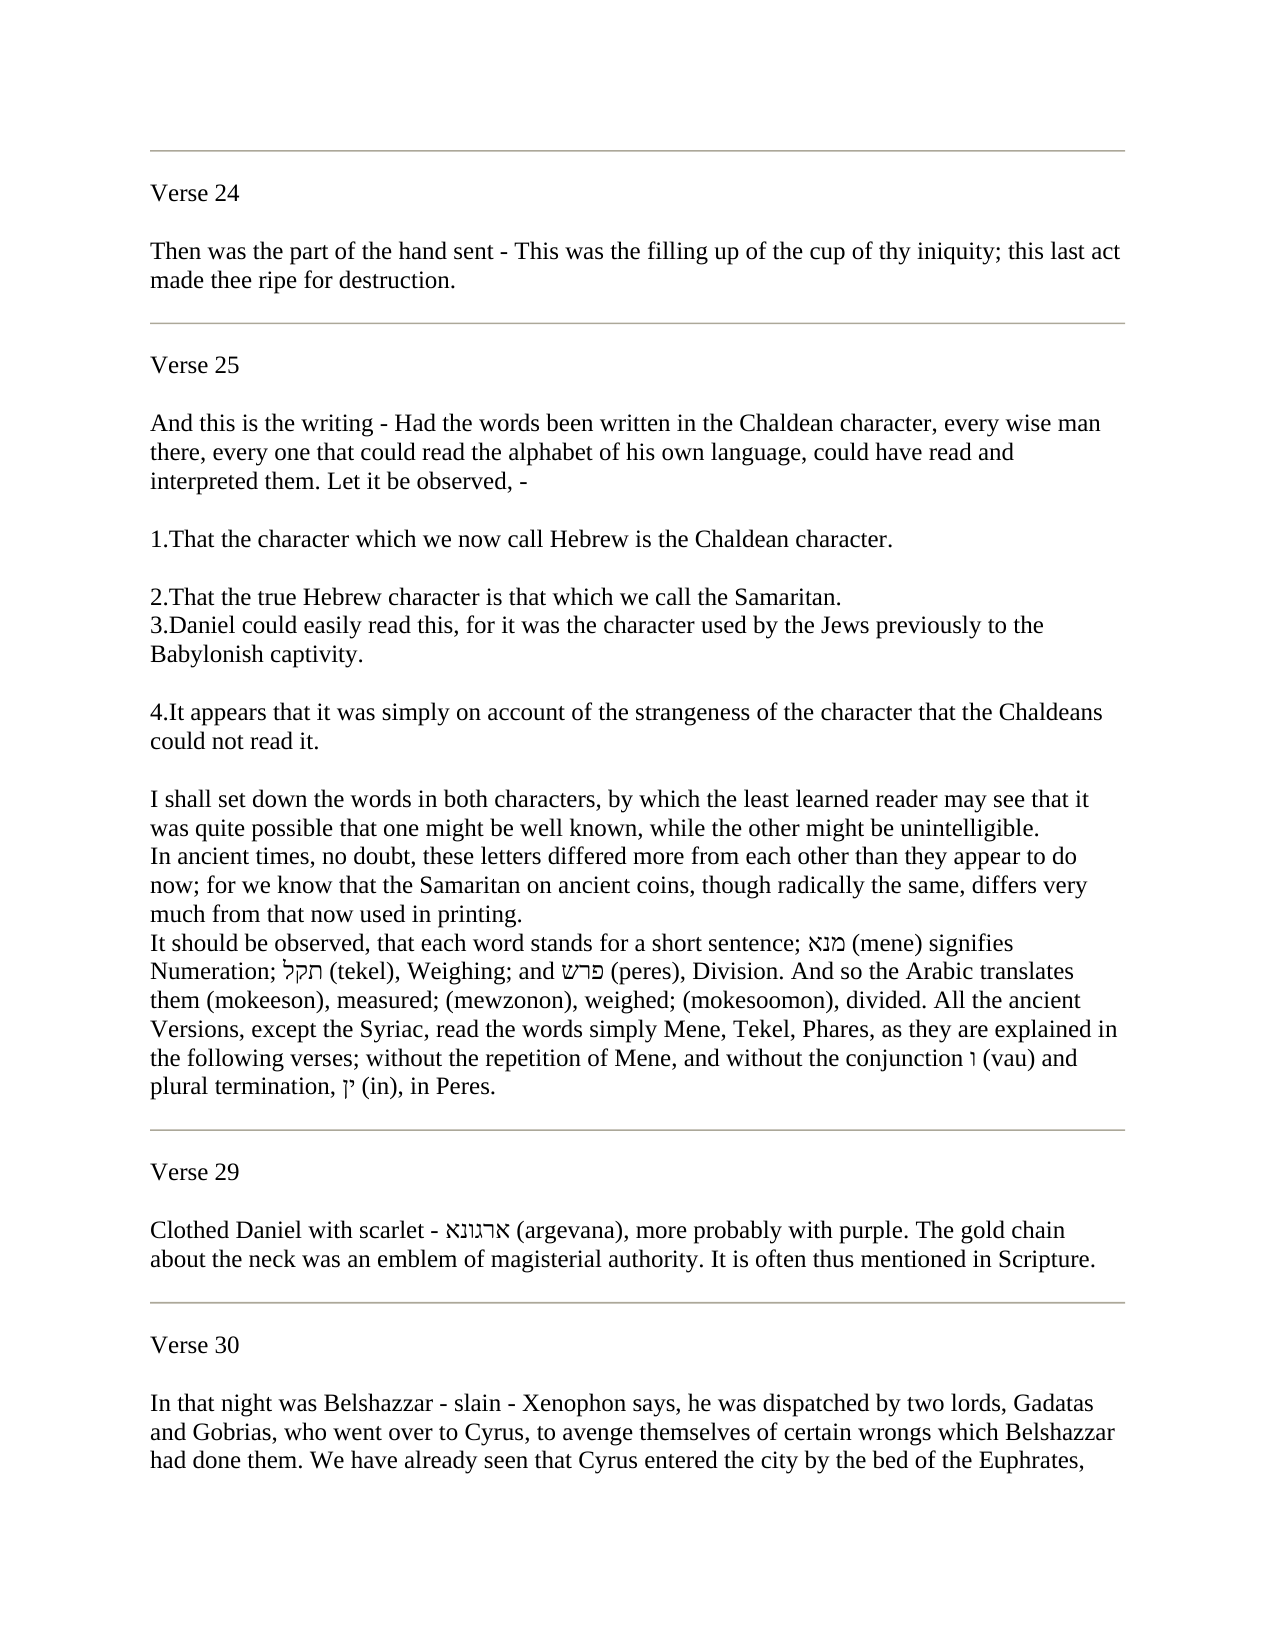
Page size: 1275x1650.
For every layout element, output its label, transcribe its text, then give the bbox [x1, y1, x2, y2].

text Verse 29 [150, 1157, 1125, 1186]
text 1.That the character which we now call Hebrew is the Chaldean character. [150, 524, 1125, 553]
text Verse 30 [150, 1330, 1125, 1359]
text Then was the part of the hand sent - This was the filling up of the cup of thy iniquity; this last act made thee ripe for destruction. [150, 236, 1125, 293]
text Verse 24 [150, 178, 1125, 207]
text I shall set down the words in both characters, by which the least learned reader may see that it was quite possible that one might be well known, while the other might be unintelligible. In ancient times, no doubt, these letters differed more from each other than they appear to do now; for we know that the Samaritan on ancient coins, though radically the same, differs very much from that now used in printing. It should be observed, that each word stands for a short sentence; מנא (mene) signifies Numeration; תקל (tekel), Weighing; and פרש (peres), Division. And so the Arabic translates them (mokeeson), measured; (mewzonon), weighed; (mokesoomon), divided. All the ancient Versions, except the Syriac, read the words simply Mene, Tekel, Phares, as they are explained in the following verses; without the repetition of Mene, and without the conjunction ו (vau) and plural termination, ין (in), in Peres. [150, 784, 1125, 1100]
text And this is the writing - Had the words been written in the Chaldean character, every wise man there, every one that could read the alphabet of his own language, could have read and interpreted them. Let it be observed, - [150, 408, 1125, 495]
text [150, 1388, 1125, 1474]
text 4.It appears that it was simply on account of the strangeness of the character that the Chaldeans could not read it. [150, 697, 1125, 755]
text 2.That the true Hebrew character is that which we call the Samaritan. 3.Daniel could easily read this, for it was the character used by the Jews previously to the Babylonish captivity. [150, 582, 1125, 668]
text Verse 25 [150, 351, 1125, 379]
text Clothed Daniel with scarlet - ארגונא (argevana), more probably with purple. The gold chain about the neck was an emblem of magisterial authority. It is often thus mentioned in Scripture. [150, 1215, 1125, 1273]
